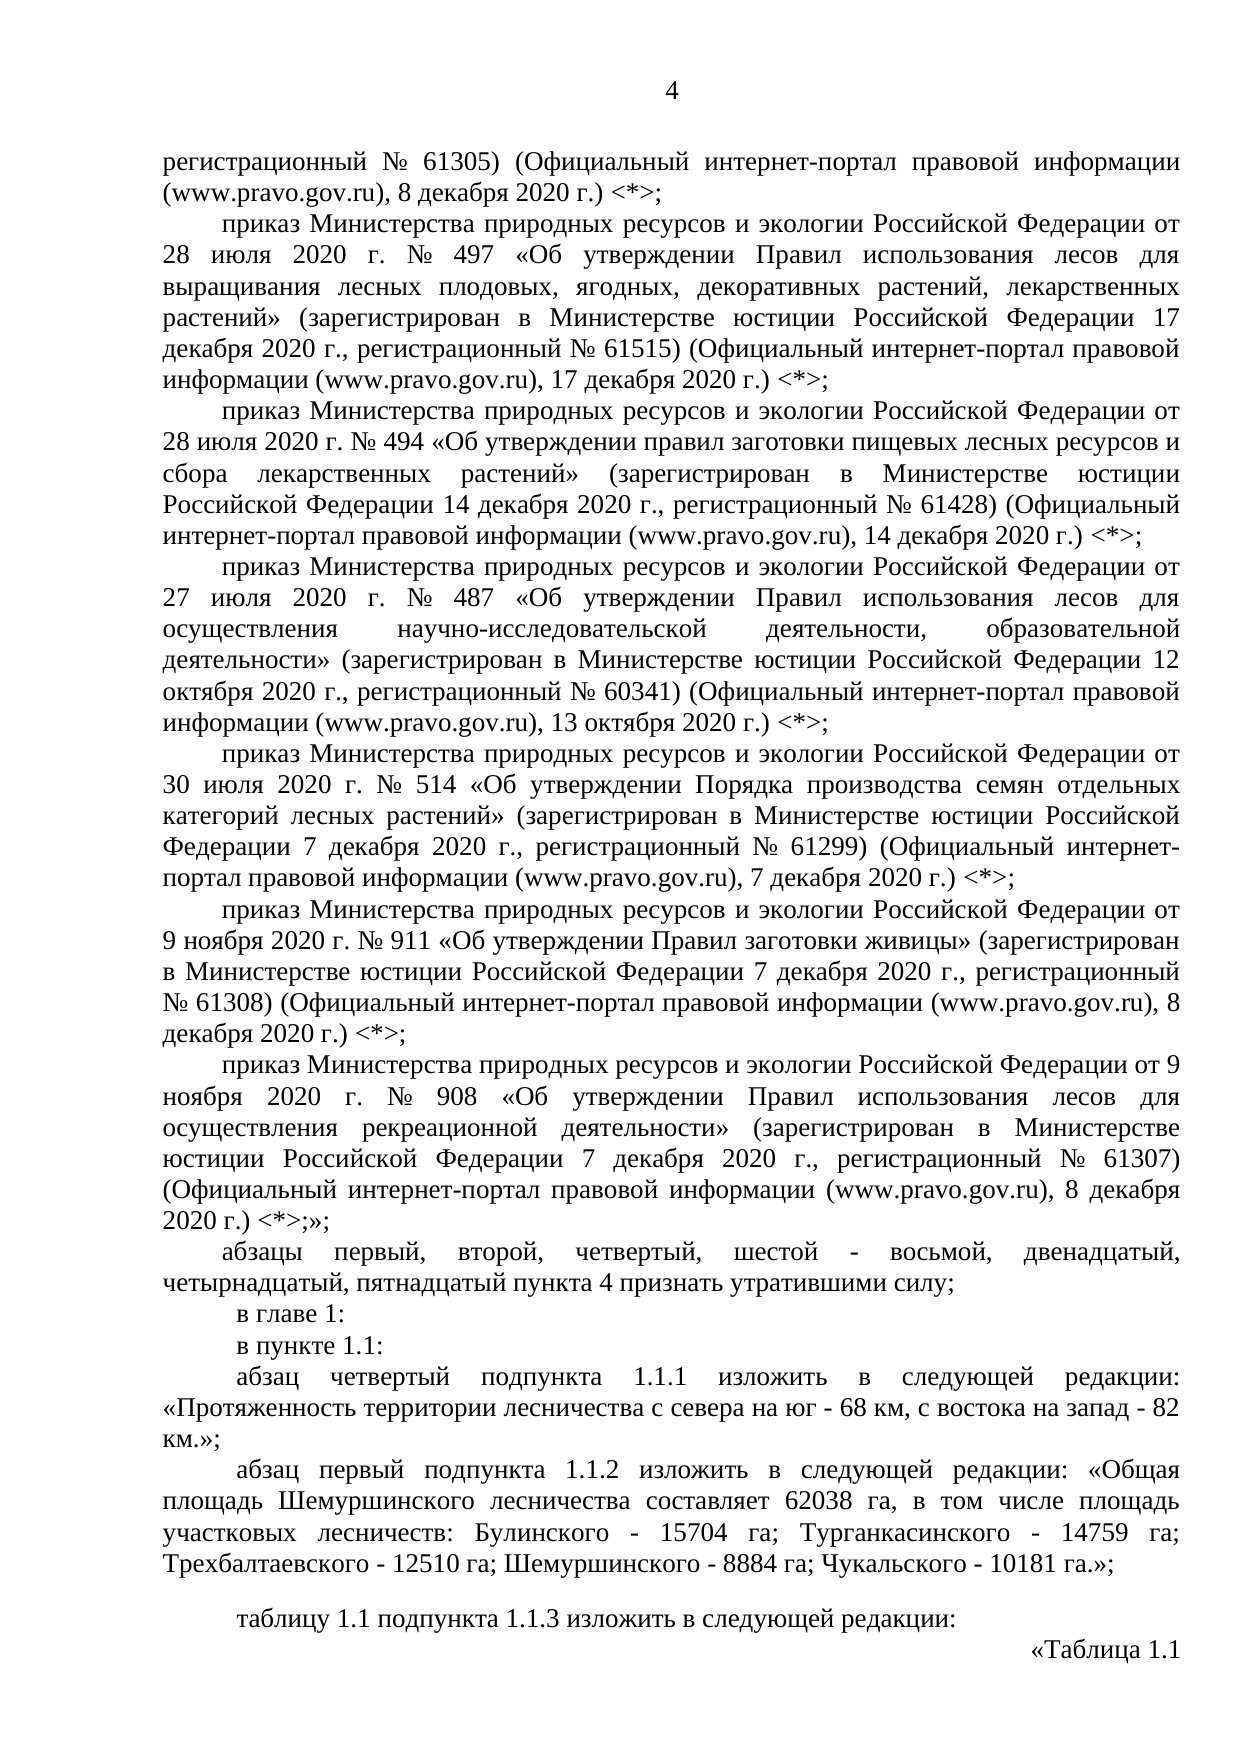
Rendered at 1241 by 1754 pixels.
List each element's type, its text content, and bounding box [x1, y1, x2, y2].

text приказ Министерства природных ресурсов и экологии Российской Федерации от 9 ноября 2020 г. № 908 «Об утверждении Правил использования лесов для осуществления рекреационной деятельности» (зарегистрирован в Министерстве юстиции Российской Федерации 7 декабря 2020 г., регистрационный № 61307) (Официальный интернет-портал правовой информации (www.pravo.gov.ru), 8 декабря 2020 г.) <*>;»; [162, 1048, 1181, 1235]
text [162, 145, 1181, 207]
text таблицу 1.1 подпункта 1.1.3 изложить в следующей редакции: [162, 1602, 1181, 1633]
text абзац первый подпункта 1.1.2 изложить в следующей редакции: «Общая площадь Шемуршинского лесничества составляет 62038 га, в том числе площадь участковых лесничеств: Булинского - 15704 га; Турганкасинского - 14759 га; Трехбалтаевского - 12510 га; Шемуршинского - 8884 га; Чукальского - 10181 га.»; [162, 1453, 1181, 1578]
text приказ Министерства природных ресурсов и экологии Российской Федерации от 9 ноября 2020 г. № 911 «Об утверждении Правил заготовки живицы» (зарегистрирован в Министерстве юстиции Российской Федерации 7 декабря 2020 г., регистрационный № 61308) (Официальный интернет-портал правовой информации (www.pravo.gov.ru), 8 декабря 2020 г.) <*>; [162, 893, 1181, 1048]
text приказ Министерства природных ресурсов и экологии Российской Федерации от 27 июля 2020 г. № 487 «Об утверждении Правил использования лесов для осуществления научно-исследовательской деятельности, образовательной деятельности» (зарегистрирован в Министерстве юстиции Российской Федерации 12 октября 2020 г., регистрационный № 60341) (Официальный интернет-портал правовой информации (www.pravo.gov.ru), 13 октября 2020 г.) <*>; [162, 550, 1181, 737]
text приказ Министерства природных ресурсов и экологии Российской Федерации от 28 июля 2020 г. № 497 «Об утверждении Правил использования лесов для выращивания лесных плодовых, ягодных, декоративных растений, лекарственных растений» (зарегистрирован в Министерстве юстиции Российской Федерации 17 декабря 2020 г., регистрационный № 61515) (Официальный интернет-портал правовой информации (www.pravo.gov.ru), 17 декабря 2020 г.) <*>; [162, 207, 1181, 394]
text приказ Министерства природных ресурсов и экологии Российской Федерации от 30 июля 2020 г. № 514 «Об утверждении Порядка производства семян отдельных категорий лесных растений» (зарегистрирован в Министерстве юстиции Российской Федерации 7 декабря 2020 г., регистрационный № 61299) (Официальный интернет-портал правовой информации (www.pravo.gov.ru), 7 декабря 2020 г.) <*>; [162, 737, 1181, 893]
text в пункте 1.1: [162, 1329, 1181, 1360]
text в главе 1: [162, 1298, 1181, 1329]
text приказ Министерства природных ресурсов и экологии Российской Федерации от 28 июля 2020 г. № 494 «Об утверждении правил заготовки пищевых лесных ресурсов и сбора лекарственных растений» (зарегистрирован в Министерстве юстиции Российской Федерации 14 декабря 2020 г., регистрационный № 61428) (Официальный интернет-портал правовой информации (www.pravo.gov.ru), 14 декабря 2020 г.) <*>; [162, 394, 1181, 550]
text абзацы первый, второй, четвертый, шестой - восьмой, двенадцатый, четырнадцатый, пятнадцатый пункта 4 признать утратившими силу; [162, 1235, 1181, 1298]
text «Таблица 1.1 [162, 1633, 1181, 1664]
text абзац четвертый подпункта 1.1.1 изложить в следующей редакции: «Протяженность территории лесничества с севера на юг - 68 км, с востока на запад - 82 км.»; [162, 1360, 1181, 1453]
